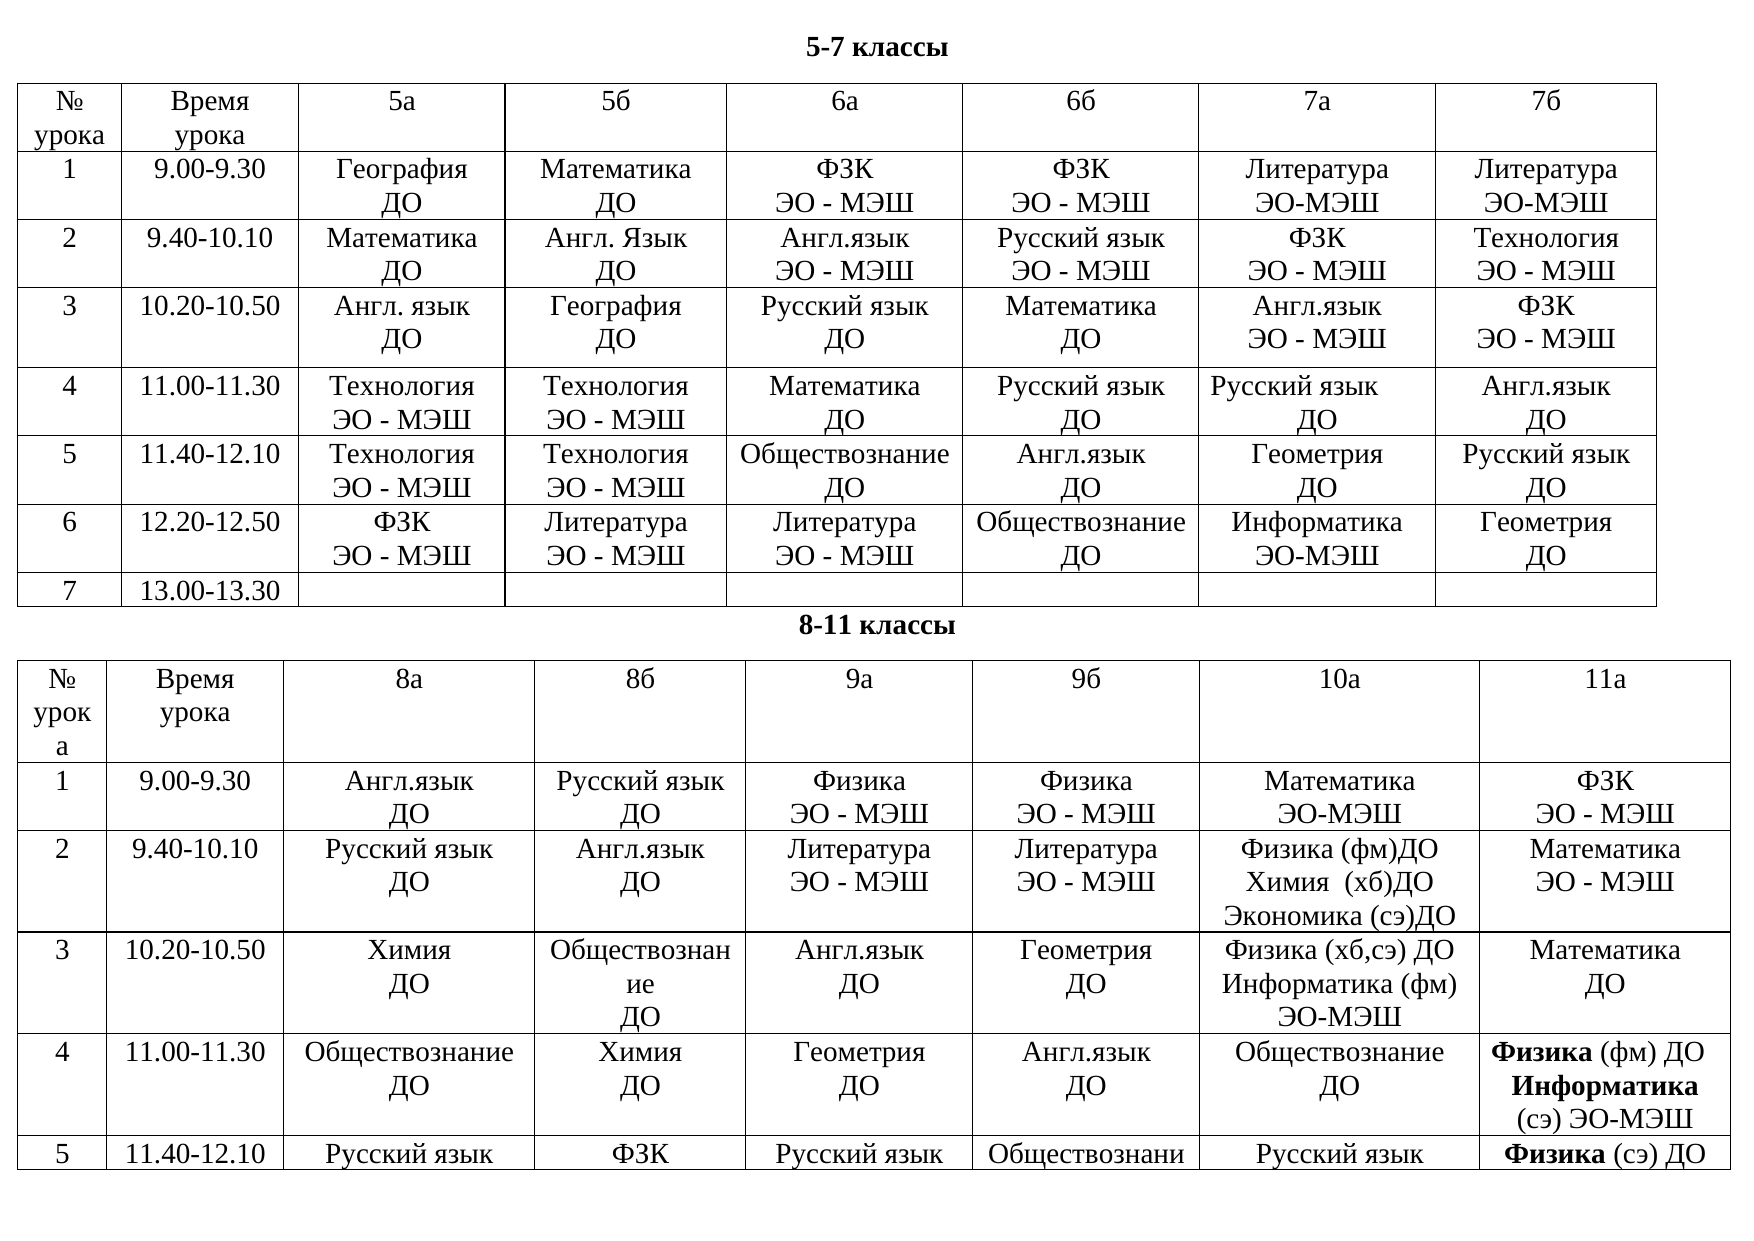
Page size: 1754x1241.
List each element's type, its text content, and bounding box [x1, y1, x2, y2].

table_cell [963, 573, 1198, 606]
table_cell Англ.язык ДО [746, 933, 972, 1033]
table_header № урока [18, 661, 106, 762]
table_cell Геометрия ДО [1199, 436, 1435, 503]
table_cell 4 [18, 1034, 106, 1135]
table_cell Русский язык ЭО-МЭШ [1200, 1136, 1479, 1169]
table_cell 1 [18, 763, 106, 830]
table_header 9б [973, 661, 1199, 762]
table_cell Математика ДО [963, 288, 1198, 367]
table_cell Обществознание ДО [284, 1034, 534, 1135]
table_cell 11.00-11.30 [107, 1034, 283, 1135]
table_cell 9.40-10.10 [107, 831, 283, 931]
table_cell География ДО [299, 152, 504, 219]
table_cell 5 [18, 1136, 106, 1169]
table_cell ФЗК ЭО - МЭШ [1480, 763, 1730, 830]
table_cell 10.20-10.50 [107, 933, 283, 1033]
table_header 11а [1480, 661, 1730, 762]
table_cell Геометрия ДО [973, 933, 1199, 1033]
table_cell 6 [18, 505, 121, 572]
table_header 8а [284, 661, 534, 762]
table_cell Англ.язык ДО [973, 1034, 1199, 1135]
table_cell Русский язык ЭО - МЭШ [963, 220, 1198, 287]
table_cell 5 [18, 436, 121, 503]
table_cell Технология ЭО - МЭШ [506, 436, 726, 503]
table_cell 11.40-12.10 [122, 436, 298, 503]
table_cell Англ.язык ЭО - МЭШ [727, 220, 962, 287]
table_cell Англ.язык ДО [1436, 368, 1656, 435]
table_cell Англ. язык ДО [299, 288, 504, 367]
table_cell 1 [18, 152, 121, 219]
table_cell Англ.язык ДО [535, 831, 745, 931]
table_cell Физика (хб,сэ) ДО Информатика (фм) ЭО-МЭШ [1200, 933, 1479, 1033]
table_cell Информатика ЭО-МЭШ [1199, 505, 1435, 572]
table_cell [1436, 573, 1656, 606]
table_cell Литература ЭО-МЭШ [1199, 152, 1435, 219]
table_cell ФЗК ЭО - МЭШ [299, 505, 504, 572]
table_cell Русский язык ДО [284, 831, 534, 931]
table_header 6б [963, 84, 1198, 151]
table_cell ФЗК ЭО - МЭШ [1199, 220, 1435, 287]
table_cell Обществознание ДО [535, 933, 745, 1033]
table_cell 13.00-13.30 [122, 573, 298, 606]
table_cell Технология ЭО - МЭШ [506, 368, 726, 435]
table_header 6а [727, 84, 962, 151]
table_cell 9.00-9.30 [107, 763, 283, 830]
table_cell Математика ДО [299, 220, 504, 287]
table_header 10а [1200, 661, 1479, 762]
table_cell ФЗК ЭО - МЭШ [727, 152, 962, 219]
table_cell Технология ЭО - МЭШ [299, 368, 504, 435]
table_cell Русский язык ДО [1436, 436, 1656, 503]
table_header 8б [535, 661, 745, 762]
table_cell Геометрия ДО [746, 1034, 972, 1135]
table_cell Русский язык ДО [535, 763, 745, 830]
table_cell [299, 573, 504, 606]
text 5-7 классы [118, 29, 1636, 63]
table_cell Технология ЭО - МЭШ [1436, 220, 1656, 287]
table_cell 12.20-12.50 [122, 505, 298, 572]
table_cell Литература ЭО - МЭШ [506, 505, 726, 572]
table_cell 10.20-10.50 [122, 288, 298, 367]
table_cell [1480, 1136, 1730, 1169]
table_cell 3 [18, 933, 106, 1033]
table_cell Обществознание ДО [1200, 1034, 1479, 1135]
table_cell Химия ДО [284, 933, 534, 1033]
table_cell 4 [18, 368, 121, 435]
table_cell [284, 1136, 534, 1169]
table_cell Англ.язык ЭО - МЭШ [1199, 288, 1435, 367]
table_cell 11.40-12.10 [107, 1136, 283, 1169]
table_cell Русский язык ДО [746, 1136, 972, 1169]
table_cell [727, 573, 962, 606]
table_header 5б [506, 84, 726, 151]
table_cell Физика ЭО - МЭШ [746, 763, 972, 830]
table_cell Обществознание ДО [973, 1136, 1199, 1169]
table_cell Русский язык ДО [727, 288, 962, 367]
table_cell Обществознание ДО [727, 436, 962, 503]
table_cell Литература ЭО - МЭШ [746, 831, 972, 931]
table_header № урока [18, 84, 121, 151]
table_cell 9.40-10.10 [122, 220, 298, 287]
table_cell Химия ДО [535, 1034, 745, 1135]
table_cell Литература ЭО - МЭШ [973, 831, 1199, 931]
table_header 5а [299, 84, 504, 151]
table_header 7б [1436, 84, 1656, 151]
table_cell Физика (фм) ДО Информатика (сэ) ЭО-МЭШ [1480, 1034, 1730, 1135]
table_cell Англ.язык ДО [963, 436, 1198, 503]
table_cell 11.00-11.30 [122, 368, 298, 435]
table_cell Математика ДО [727, 368, 962, 435]
table_cell 7 [18, 573, 121, 606]
table_cell ФЗК ЭО - МЭШ [535, 1136, 745, 1169]
table_header Время урока [107, 661, 283, 762]
table_cell Физика (фм)ДО Химия (хб)ДО Экономика (сэ)ДО [1200, 831, 1479, 931]
table_cell Физика ЭО - МЭШ [973, 763, 1199, 830]
table_cell 2 [18, 220, 121, 287]
table_cell Литература ЭО - МЭШ [727, 505, 962, 572]
table_cell Математика ДО [506, 152, 726, 219]
table_cell Англ.язык ДО [284, 763, 534, 830]
table_cell Русский язык ДО [1199, 368, 1435, 435]
table_cell Обществознание ДО [963, 505, 1198, 572]
table_cell Геометрия ДО [1436, 505, 1656, 572]
table_cell Математика ДО [1480, 933, 1730, 1033]
table_cell Русский язык ДО [963, 368, 1198, 435]
table_cell ФЗК ЭО - МЭШ [1436, 288, 1656, 367]
table_cell [1199, 573, 1435, 606]
table_cell География ДО [506, 288, 726, 367]
table_cell ФЗК ЭО - МЭШ [963, 152, 1198, 219]
text 8-11 классы [118, 607, 1636, 641]
table_cell Математика ЭО-МЭШ [1200, 763, 1479, 830]
table_header Время урока [122, 84, 298, 151]
table_cell Технология ЭО - МЭШ [299, 436, 504, 503]
table_header 9а [746, 661, 972, 762]
table_cell Литература ЭО-МЭШ [1436, 152, 1656, 219]
table_cell 2 [18, 831, 106, 931]
table_cell Англ. Язык ДО [506, 220, 726, 287]
table_cell [506, 573, 726, 606]
table_cell 9.00-9.30 [122, 152, 298, 219]
table_header 7а [1199, 84, 1435, 151]
table_cell 3 [18, 288, 121, 367]
table_cell Математика ЭО - МЭШ [1480, 831, 1730, 931]
